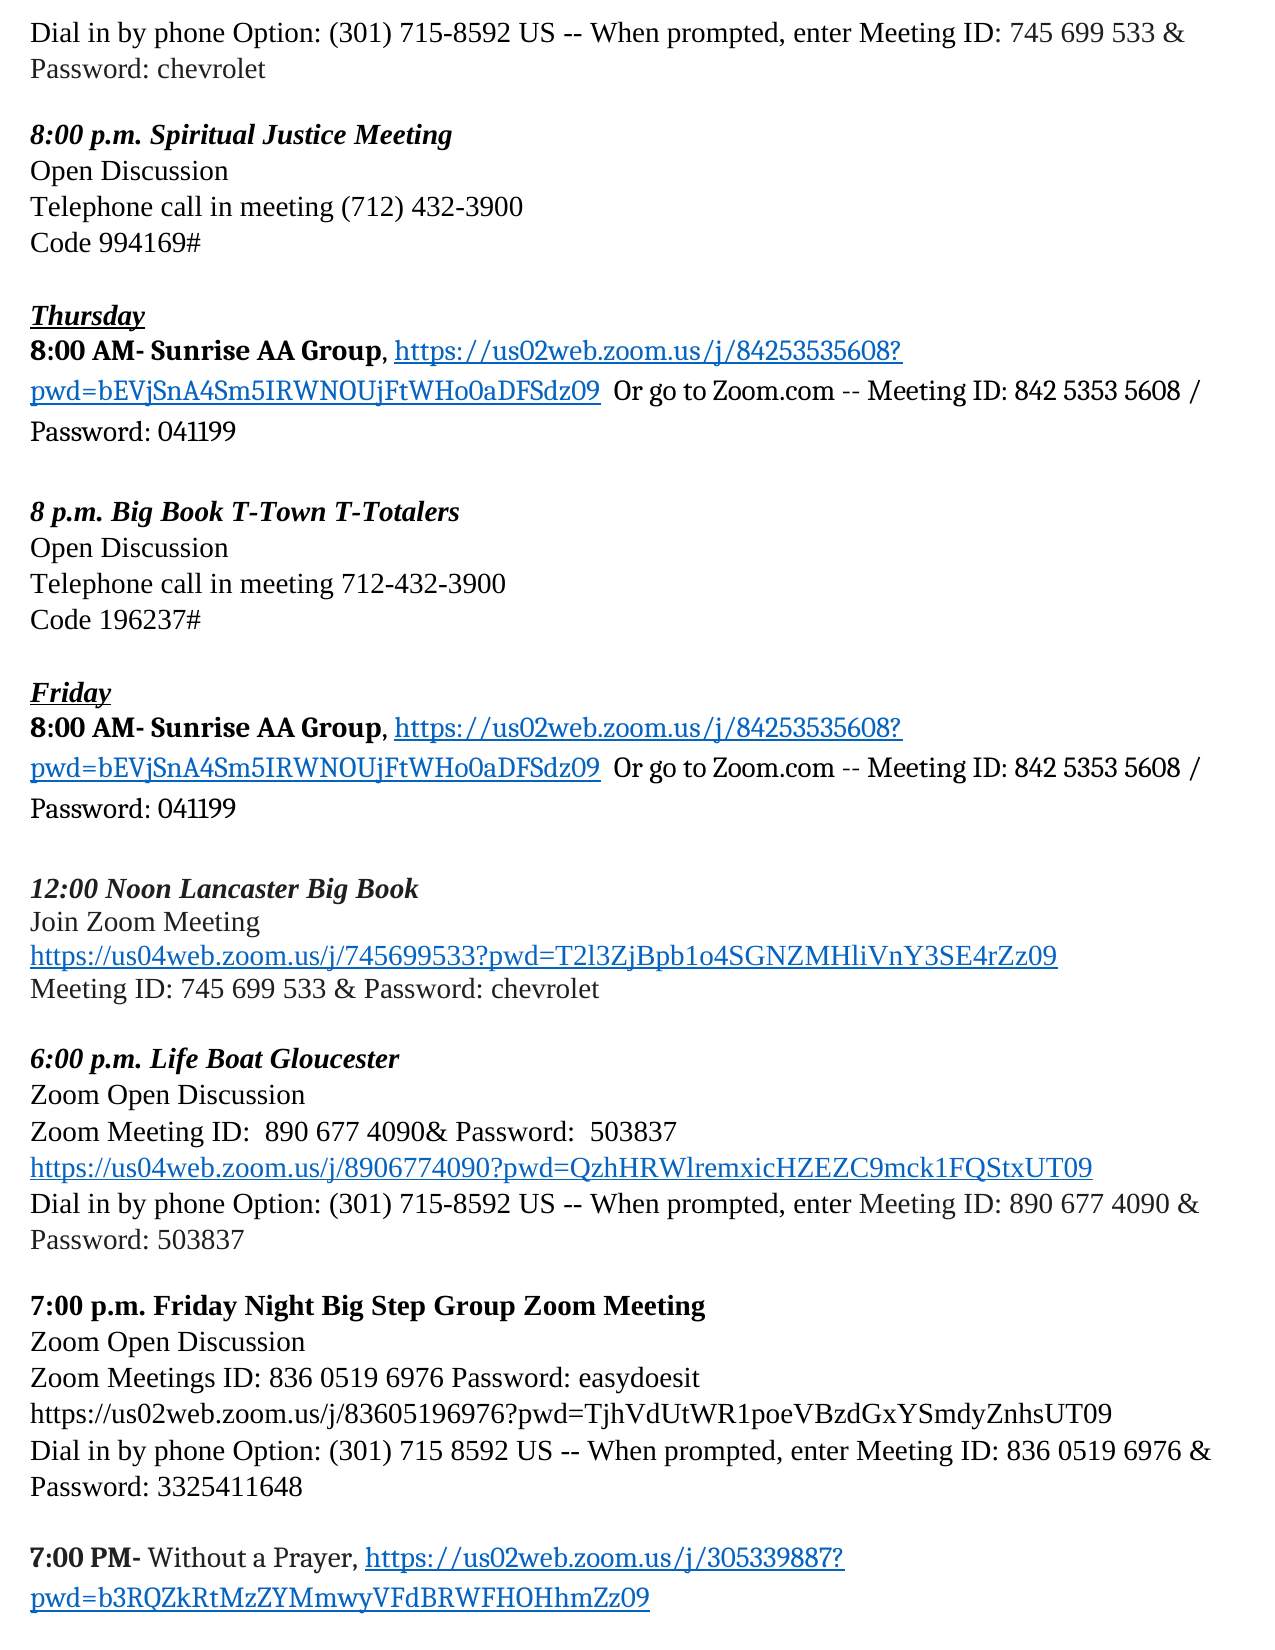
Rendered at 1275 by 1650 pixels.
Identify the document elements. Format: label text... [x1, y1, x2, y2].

text 8:00 AM- Sunrise AA Group, https://us02web.zoom.us/j/84253535608?pwd=bEVjSnA4Sm5IRWNOUjFtWHo0aDFSdz09 Or go to Zoom.com -- Meeting ID: 842 5353 5608 / Password: 041199 [30, 334, 1245, 448]
text Zoom Meetings ID: 836 0519 6976 Password: easydoesit [30, 1360, 1245, 1394]
text 8 p.m. Big Book T-Town T-Totalers [30, 494, 1245, 528]
text 6:00 p.m. Life Boat Gloucester [30, 1041, 1245, 1075]
text Dial in by phone Option: (301) 715-8592 US -- When prompted, enter Meeting ID: 745 699 533 & Password: chevrolet [30, 15, 1245, 115]
text Zoom Open Discussion [30, 1077, 1245, 1111]
text 7:00 PM- Without a Prayer, https://us02web.zoom.us/j/305339887?pwd=b3RQZkRtMzZYMmwyVFdBRWFHOHhmZz09 [30, 1541, 1245, 1615]
text Telephone call in meeting (712) 432-3900 [30, 189, 1245, 223]
text https://us02web.zoom.us/j/83605196976?pwd=TjhVdUtWR1poeVBzdGxYSmdyZnhsUT09 [30, 1396, 1245, 1430]
text Friday [30, 675, 1245, 708]
text 12:00 Noon Lancaster Big Book Join Zoom Meeting https://us04web.zoom.us/j/745699533?pwd=T2l3ZjBpb1o4SGNZMHliVnY3SE4rZz09 Meeting ID: 745 699 533 & Password: chevrolet [30, 871, 1245, 1005]
text 8:00 p.m. Spiritual Justice Meeting [30, 117, 1245, 151]
text Thursday [30, 298, 1245, 331]
text https://us04web.zoom.us/j/8906774090?pwd=QzhHRWlremxicHZEZC9mck1FQStxUT09 Dial in by phone Option: (301) 715-8592 US -- When prompted, enter Meeting ID: 890 677 4090 & Password: 503837 [30, 1150, 1245, 1286]
text 8:00 AM- Sunrise AA Group, https://us02web.zoom.us/j/84253535608?pwd=bEVjSnA4Sm5IRWNOUjFtWHo0aDFSdz09 Or go to Zoom.com -- Meeting ID: 842 5353 5608 / Password: 041199 [30, 711, 1245, 826]
text Open Discussion [30, 153, 1245, 187]
text 7:00 p.m. Friday Night Big Step Group Zoom Meeting [30, 1288, 1245, 1322]
text Zoom Meeting ID: 890 677 4090& Password: 503837 [30, 1114, 1245, 1147]
text Telephone call in meeting 712-432-3900 [30, 566, 1245, 600]
text Open Discussion [30, 530, 1245, 564]
text Dial in by phone Option: (301) 715 8592 US -- When prompted, enter Meeting ID: 836 0519 6976 & Password: 3325411648 [30, 1433, 1245, 1502]
text Code 196237# [30, 602, 1245, 636]
text Code 994169# [30, 226, 1245, 259]
text Zoom Open Discussion [30, 1324, 1245, 1358]
